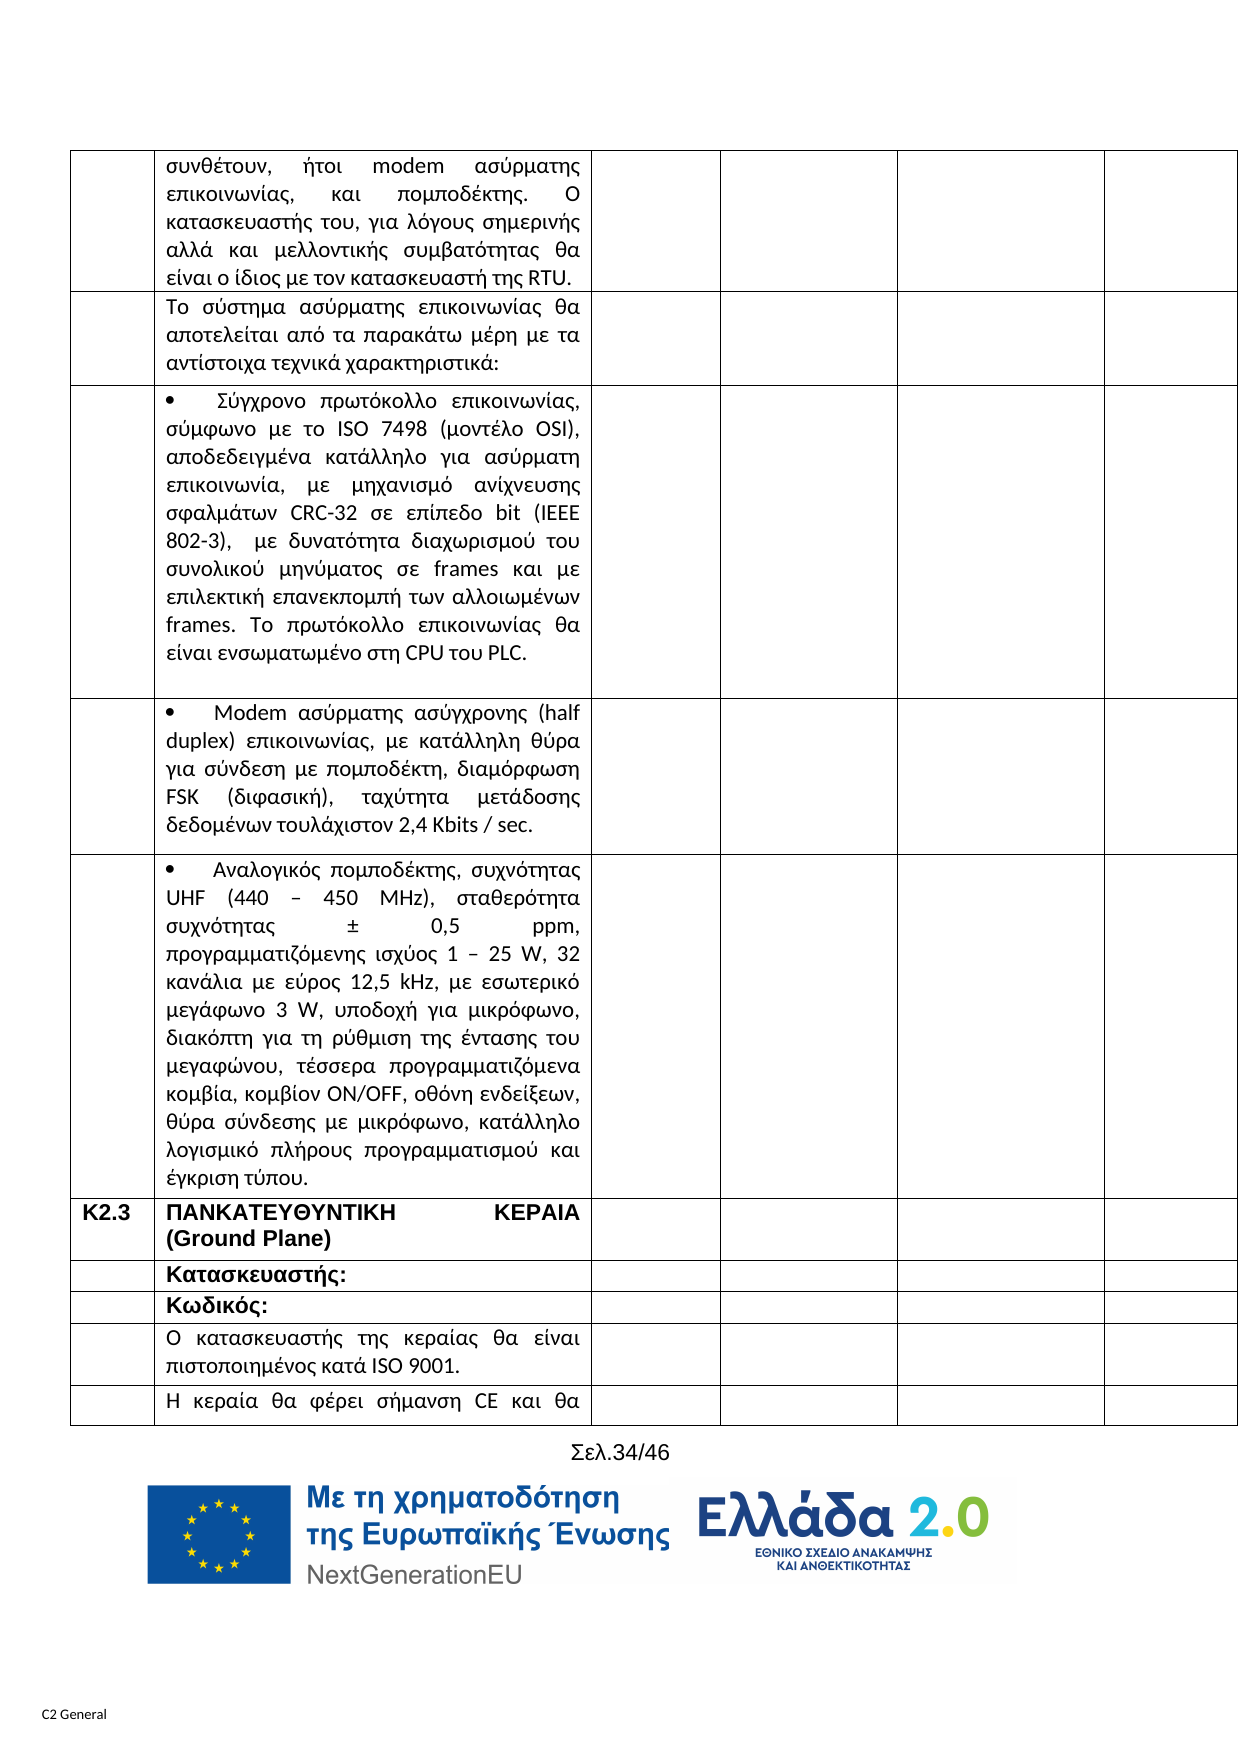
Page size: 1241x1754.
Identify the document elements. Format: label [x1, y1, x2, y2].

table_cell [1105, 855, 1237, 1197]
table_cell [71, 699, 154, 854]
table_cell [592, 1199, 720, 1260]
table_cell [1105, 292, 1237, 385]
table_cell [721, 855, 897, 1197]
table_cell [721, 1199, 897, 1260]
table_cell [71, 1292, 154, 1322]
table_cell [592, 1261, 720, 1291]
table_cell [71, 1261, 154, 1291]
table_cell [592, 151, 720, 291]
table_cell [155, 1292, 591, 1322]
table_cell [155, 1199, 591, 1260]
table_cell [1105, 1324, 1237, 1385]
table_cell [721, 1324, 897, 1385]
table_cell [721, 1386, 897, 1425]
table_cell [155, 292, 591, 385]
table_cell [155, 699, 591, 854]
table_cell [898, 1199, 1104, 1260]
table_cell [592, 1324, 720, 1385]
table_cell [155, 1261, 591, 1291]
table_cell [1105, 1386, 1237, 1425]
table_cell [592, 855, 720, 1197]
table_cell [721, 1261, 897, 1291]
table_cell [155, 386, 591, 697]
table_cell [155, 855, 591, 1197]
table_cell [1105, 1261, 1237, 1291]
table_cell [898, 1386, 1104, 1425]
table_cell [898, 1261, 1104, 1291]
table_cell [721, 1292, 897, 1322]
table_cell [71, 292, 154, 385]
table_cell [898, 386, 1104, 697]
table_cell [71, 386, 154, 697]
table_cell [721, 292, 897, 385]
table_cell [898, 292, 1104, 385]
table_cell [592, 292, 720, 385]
picture [147, 1477, 1018, 1584]
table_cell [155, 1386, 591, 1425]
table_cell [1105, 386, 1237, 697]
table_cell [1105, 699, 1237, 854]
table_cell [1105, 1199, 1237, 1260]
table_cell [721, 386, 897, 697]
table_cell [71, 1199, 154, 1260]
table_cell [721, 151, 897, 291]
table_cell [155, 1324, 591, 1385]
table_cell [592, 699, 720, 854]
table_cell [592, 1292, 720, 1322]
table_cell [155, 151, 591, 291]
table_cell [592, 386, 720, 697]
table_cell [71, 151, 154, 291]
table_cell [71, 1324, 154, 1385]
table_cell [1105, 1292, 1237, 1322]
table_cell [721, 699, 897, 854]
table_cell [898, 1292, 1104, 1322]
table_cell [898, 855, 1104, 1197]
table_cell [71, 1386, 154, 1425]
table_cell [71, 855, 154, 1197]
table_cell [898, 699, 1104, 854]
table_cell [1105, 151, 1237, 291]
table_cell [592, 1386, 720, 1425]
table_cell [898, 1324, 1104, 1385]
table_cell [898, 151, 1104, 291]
